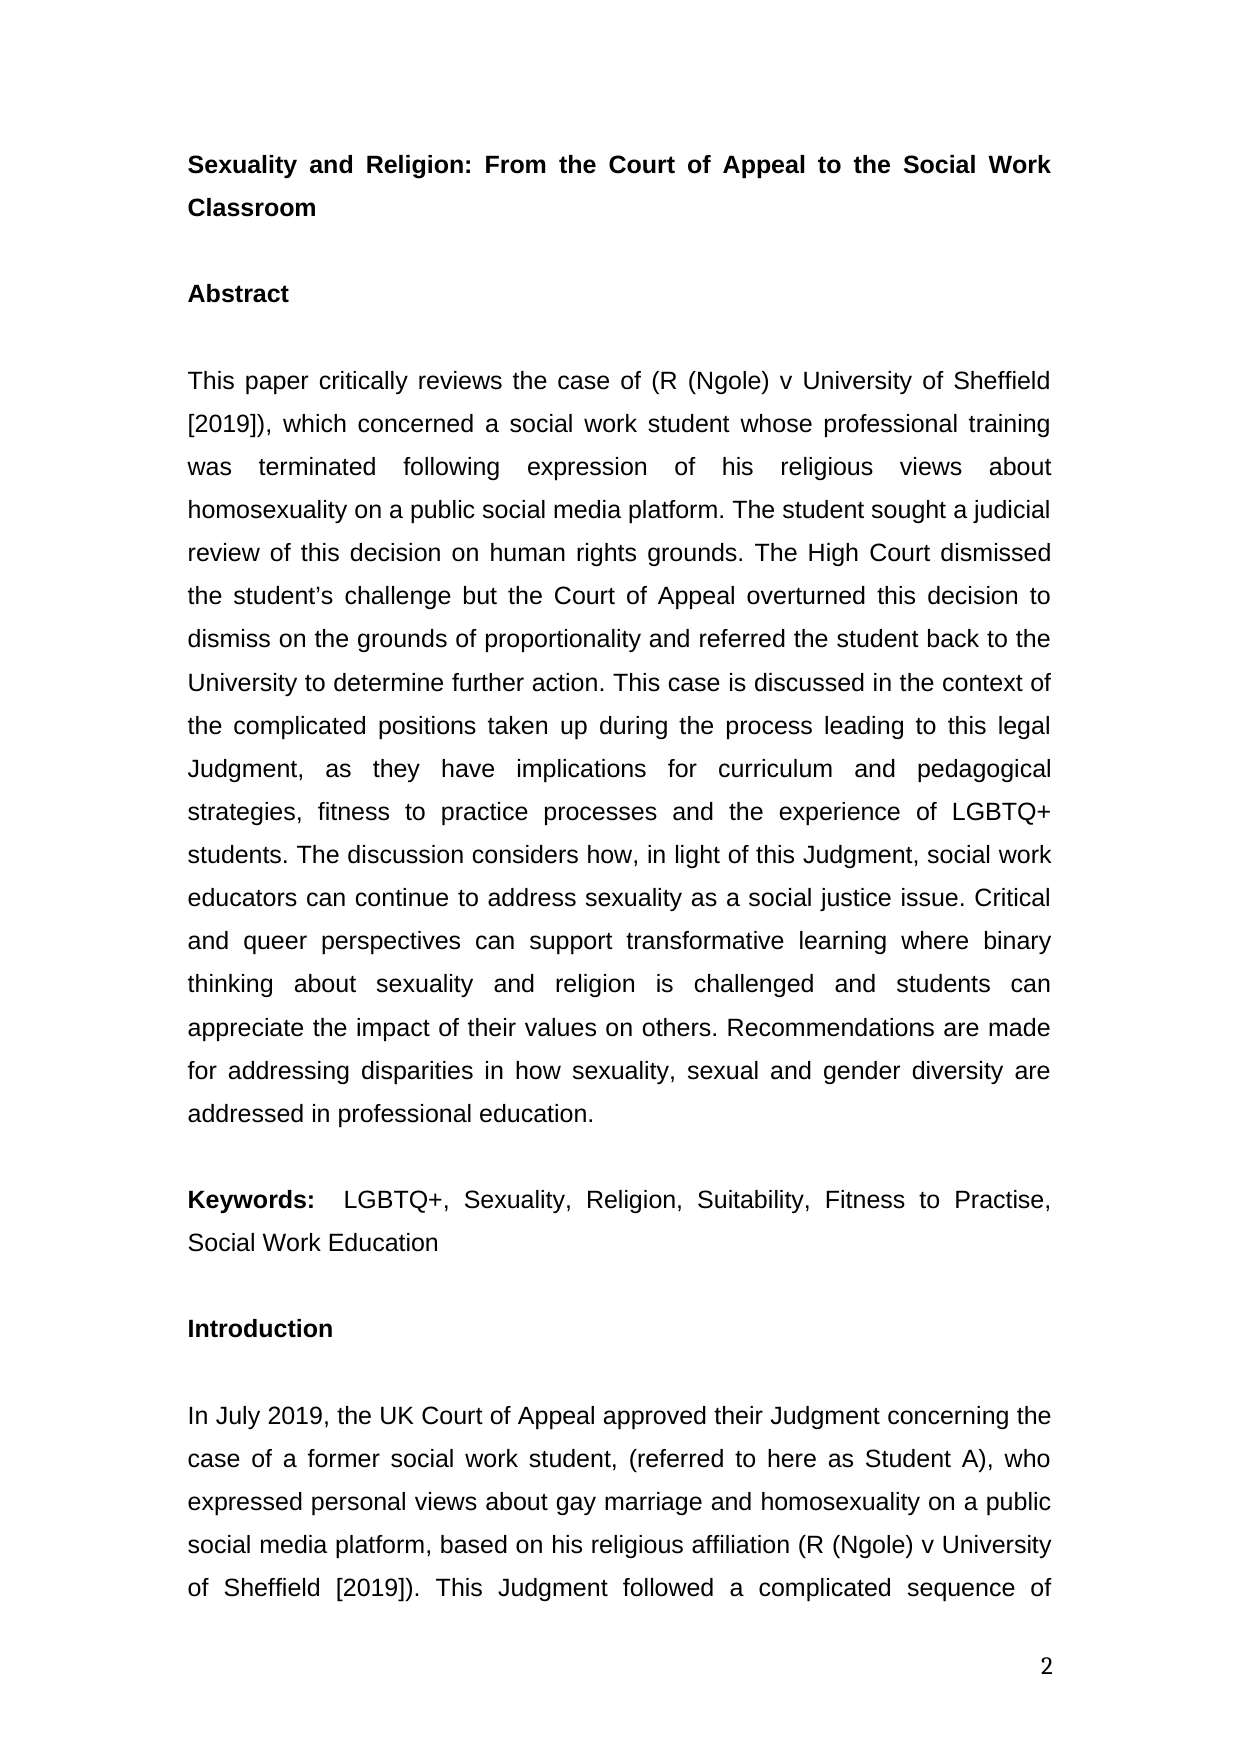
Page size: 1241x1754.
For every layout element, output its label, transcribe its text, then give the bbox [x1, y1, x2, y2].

text Abstract [187, 279, 1053, 308]
text This paper critically reviews the case of (R (Ngole) v University of Sheffield [2019]), which concerned a social work student whose professional training was terminated following expression of his religious views about homosexuality on a public social media platform. The student sought a judicial review of this decision on human rights grounds. The High Court dismissed the student’s challenge but the Court of Appeal overturned this decision to dismiss on the grounds of proportionality and referred the student back to the University to determine further action. This case is discussed in the context of the complicated positions taken up during the process leading to this legal Judgment, as they have implications for curriculum and pedagogical strategies, fitness to practice processes and the experience of LGBTQ+ students. The discussion considers how, in light of this Judgment, social work educators can continue to address sexuality as a social justice issue. Critical and queer perspectives can support transformative learning where binary thinking about sexuality and religion is challenged and students can appreciate the impact of their values on others. Recommendations are made for addressing disparities in how sexuality, sexual and gender diversity are addressed in professional education. [187, 366, 1053, 1127]
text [187, 1401, 1053, 1602]
text Sexuality and Religion: From the Court of Appeal to the Social Work Classroom [187, 150, 1053, 222]
text Introduction [187, 1314, 1053, 1343]
text Keywords: LGBTQ+, Sexuality, Religion, Suitability, Fitness to Practise, Social Work Education [187, 1185, 1053, 1257]
